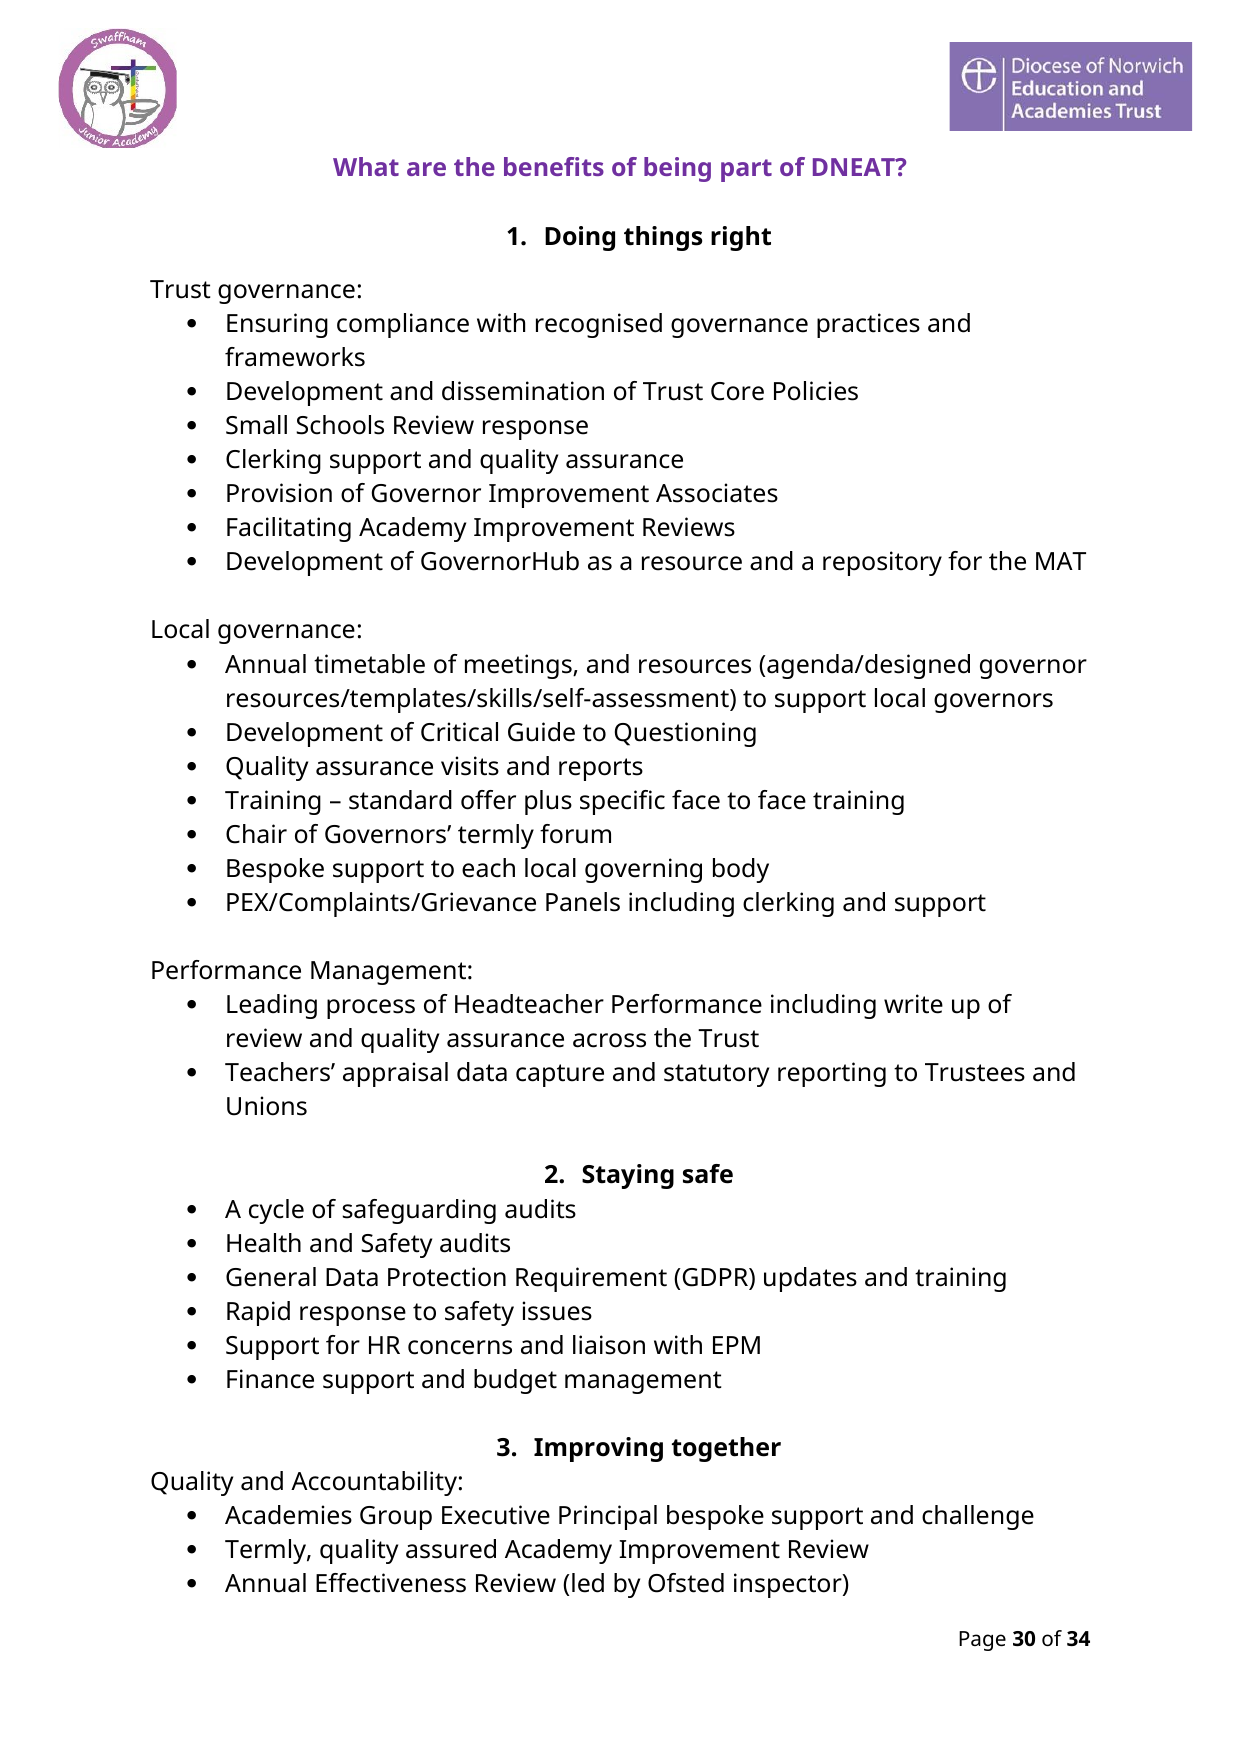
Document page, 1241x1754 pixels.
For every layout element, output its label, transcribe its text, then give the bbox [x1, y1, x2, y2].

list Clerking support and quality assurance [187, 442, 1090, 476]
list Finance support and budget management [187, 1362, 1090, 1396]
list PEX/Complaints/Grievance Panels including clerking and support [187, 885, 1090, 919]
list Small Schools Review response [187, 408, 1090, 442]
text Quality and Accountability: [150, 1464, 1090, 1498]
list Training – standard offer plus specific face to face training [187, 782, 1090, 817]
list Chair of Governors’ termly forum [187, 817, 1090, 851]
list Annual timetable of meetings, and resources (agenda/designed governor resources/templates/skills/self-assessment) to support local governors [187, 646, 1090, 714]
list Ensuring compliance with recognised governance practices and frameworks [187, 306, 1090, 374]
list General Data Protection Requirement (GDPR) updates and training [187, 1259, 1090, 1293]
list Provision of Governor Improvement Associates [187, 476, 1090, 510]
list Rapid response to safety issues [187, 1293, 1090, 1327]
list Improving together [187, 1430, 1090, 1464]
picture [948, 42, 1192, 130]
list Development of GovernorHub as a resource and a repository for the MAT [187, 544, 1090, 578]
list Doing things right [187, 218, 1090, 252]
list Support for HR concerns and liaison with EPM [187, 1327, 1090, 1362]
list Termly, quality assured Academy Improvement Review [187, 1532, 1090, 1566]
list Academies Group Executive Principal bespoke support and challenge [187, 1498, 1090, 1532]
list Health and Safety audits [187, 1225, 1090, 1259]
list Annual Effectiveness Review (led by Ofsted inspector) [187, 1566, 1090, 1600]
list Performance Management: [150, 953, 1090, 987]
list Leading process of Headteacher Performance including write up of review and quality assurance across the Trust [187, 987, 1090, 1055]
picture [57, 28, 177, 147]
list Staying safe [187, 1157, 1090, 1191]
list Development of Critical Guide to Questioning [187, 714, 1090, 748]
text Trust governance: [150, 272, 1090, 306]
list A cycle of safeguarding audits [187, 1191, 1090, 1225]
text What are the benefits of being part of DNEAT? [150, 150, 1090, 184]
list Facilitating Academy Improvement Reviews [187, 510, 1090, 544]
text Local governance: [150, 612, 1090, 646]
list Development and dissemination of Trust Core Policies [187, 374, 1090, 408]
list Quality assurance visits and reports [187, 748, 1090, 782]
list Teachers’ appraisal data capture and statutory reporting to Trustees and Unions [187, 1055, 1090, 1123]
list Bespoke support to each local governing body [187, 851, 1090, 885]
